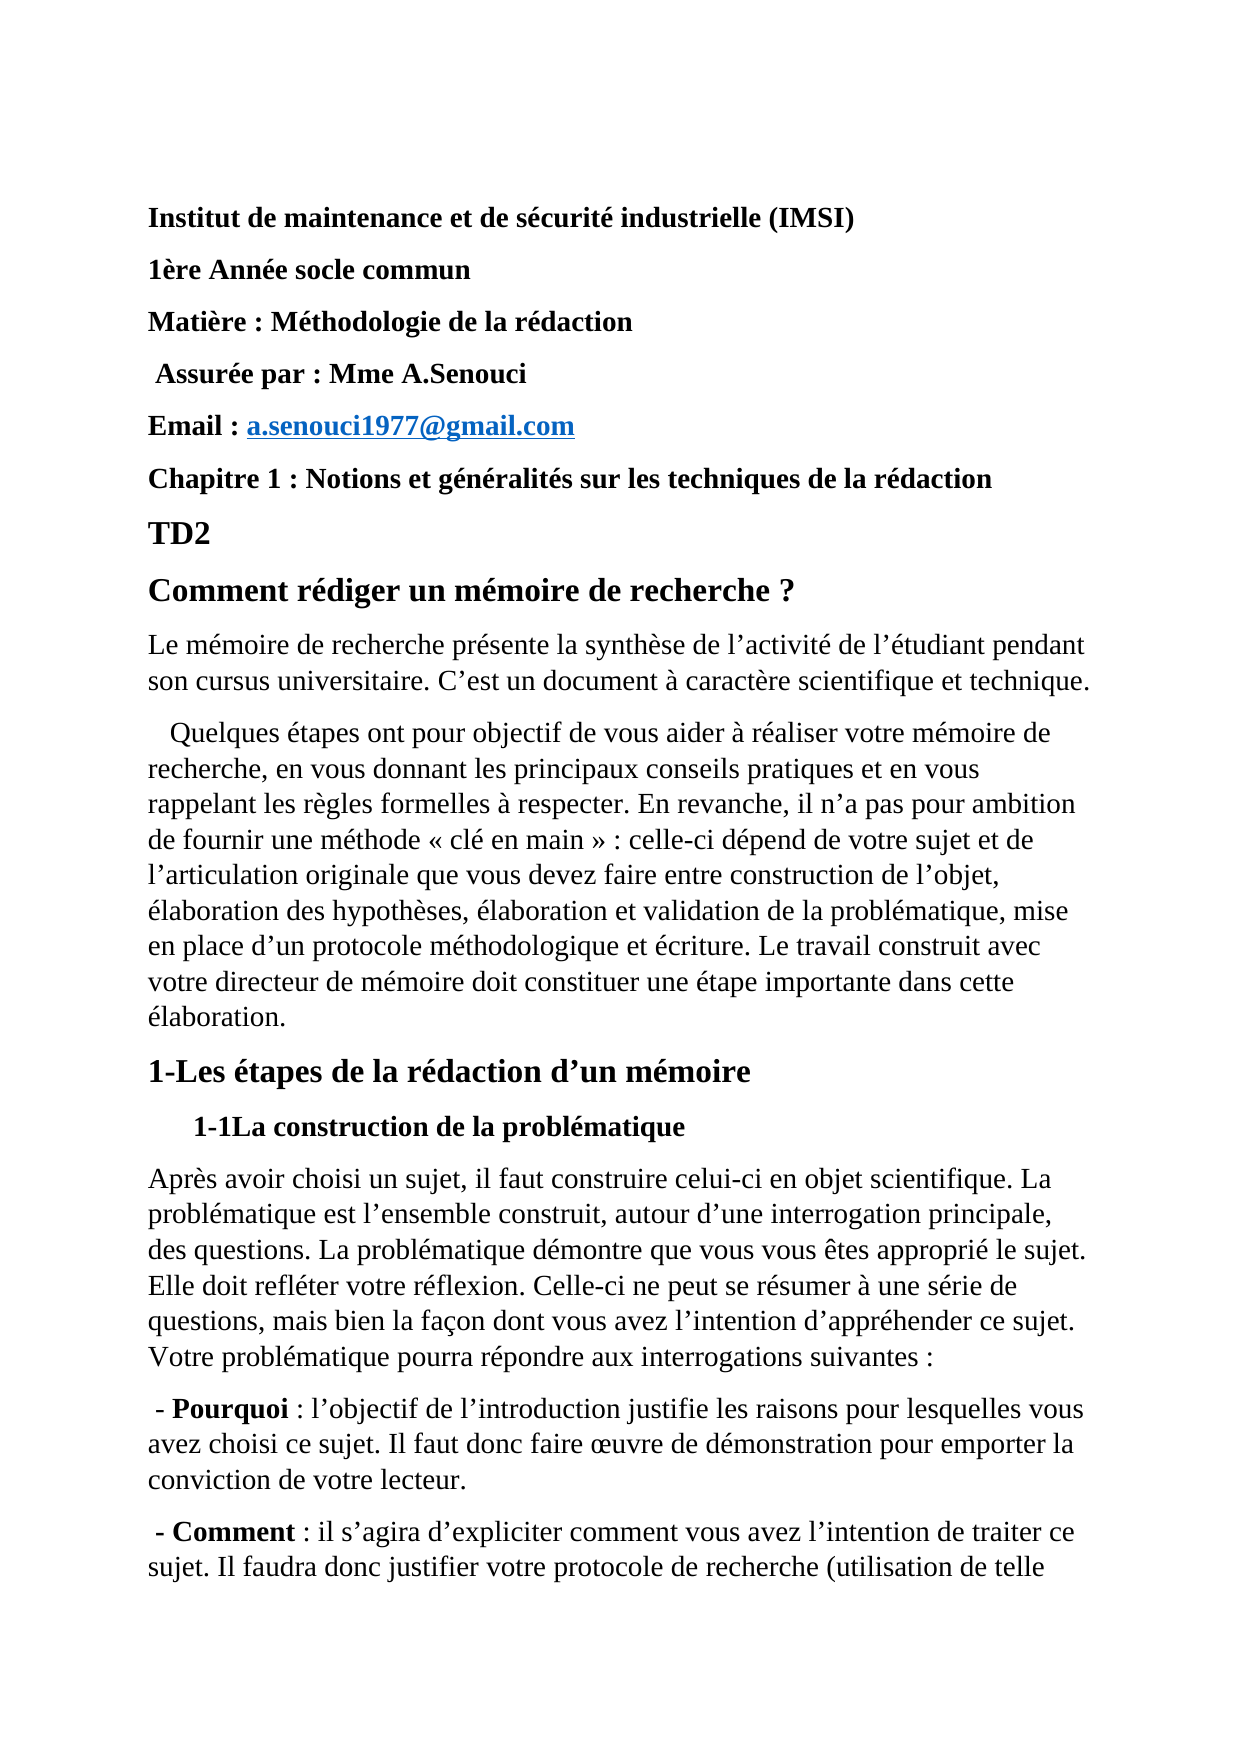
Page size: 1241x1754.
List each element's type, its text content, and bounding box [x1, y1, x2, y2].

text Matière : Méthodologie de la rédaction [148, 304, 1093, 338]
list 1-1La construction de la problématique [193, 1109, 1093, 1142]
text Institut de maintenance et de sécurité industrielle (IMSI) [148, 200, 1093, 233]
text Après avoir choisi un sujet, il faut construire celui-ci en objet scientifique. La problématique est l’ensemble construit, autour d’une interrogation principale, des questions. La problématique démontre que vous vous êtes approprié le sujet. Elle doit refléter votre réflexion. Celle-ci ne peut se résumer à une série de questions, mais bien la façon dont vous avez l’intention d’appréhender ce sujet. Votre problématique pourra répondre aux interrogations suivantes : [148, 1161, 1093, 1372]
text Le mémoire de recherche présente la synthèse de l’activité de l’étudiant pendant son cursus universitaire. C’est un document à caractère scientifique et technique. [148, 627, 1093, 697]
text Comment rédiger un mémoire de recherche ? [148, 570, 1093, 608]
text 1-Les étapes de la rédaction d’un mémoire [148, 1052, 1093, 1090]
text Quelques étapes ont pour objectif de vous aider à réaliser votre mémoire de recherche, en vous donnant les principaux conseils pratiques et en vous rappelant les règles formelles à respecter. En revanche, il n’a pas pour ambition de fournir une méthode « clé en main » : celle-ci dépend de votre sujet et de l’articulation originale que vous devez faire entre construction de l’objet, élaboration des hypothèses, élaboration et validation de la problématique, mise en place d’un protocole méthodologique et écriture. Le travail construit avec votre directeur de mémoire doit constituer une étape importante dans cette élaboration. [148, 715, 1093, 1033]
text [148, 1514, 1093, 1583]
text Chapitre 1 : Notions et généralités sur les techniques de la rédaction [148, 461, 1093, 494]
text - Pourquoi : l’objectif de l’introduction justifie les raisons pour lesquelles vous avez choisi ce sujet. Il faut donc faire œuvre de démonstration pour emporter la conviction de votre lecteur. [148, 1391, 1093, 1495]
text Assurée par : Mme A.Senouci [148, 356, 1093, 390]
text 1ère Année socle commun [148, 252, 1093, 286]
text Email : a.senouci1977@gmail.com [148, 408, 1093, 442]
text TD2 [148, 513, 1093, 551]
